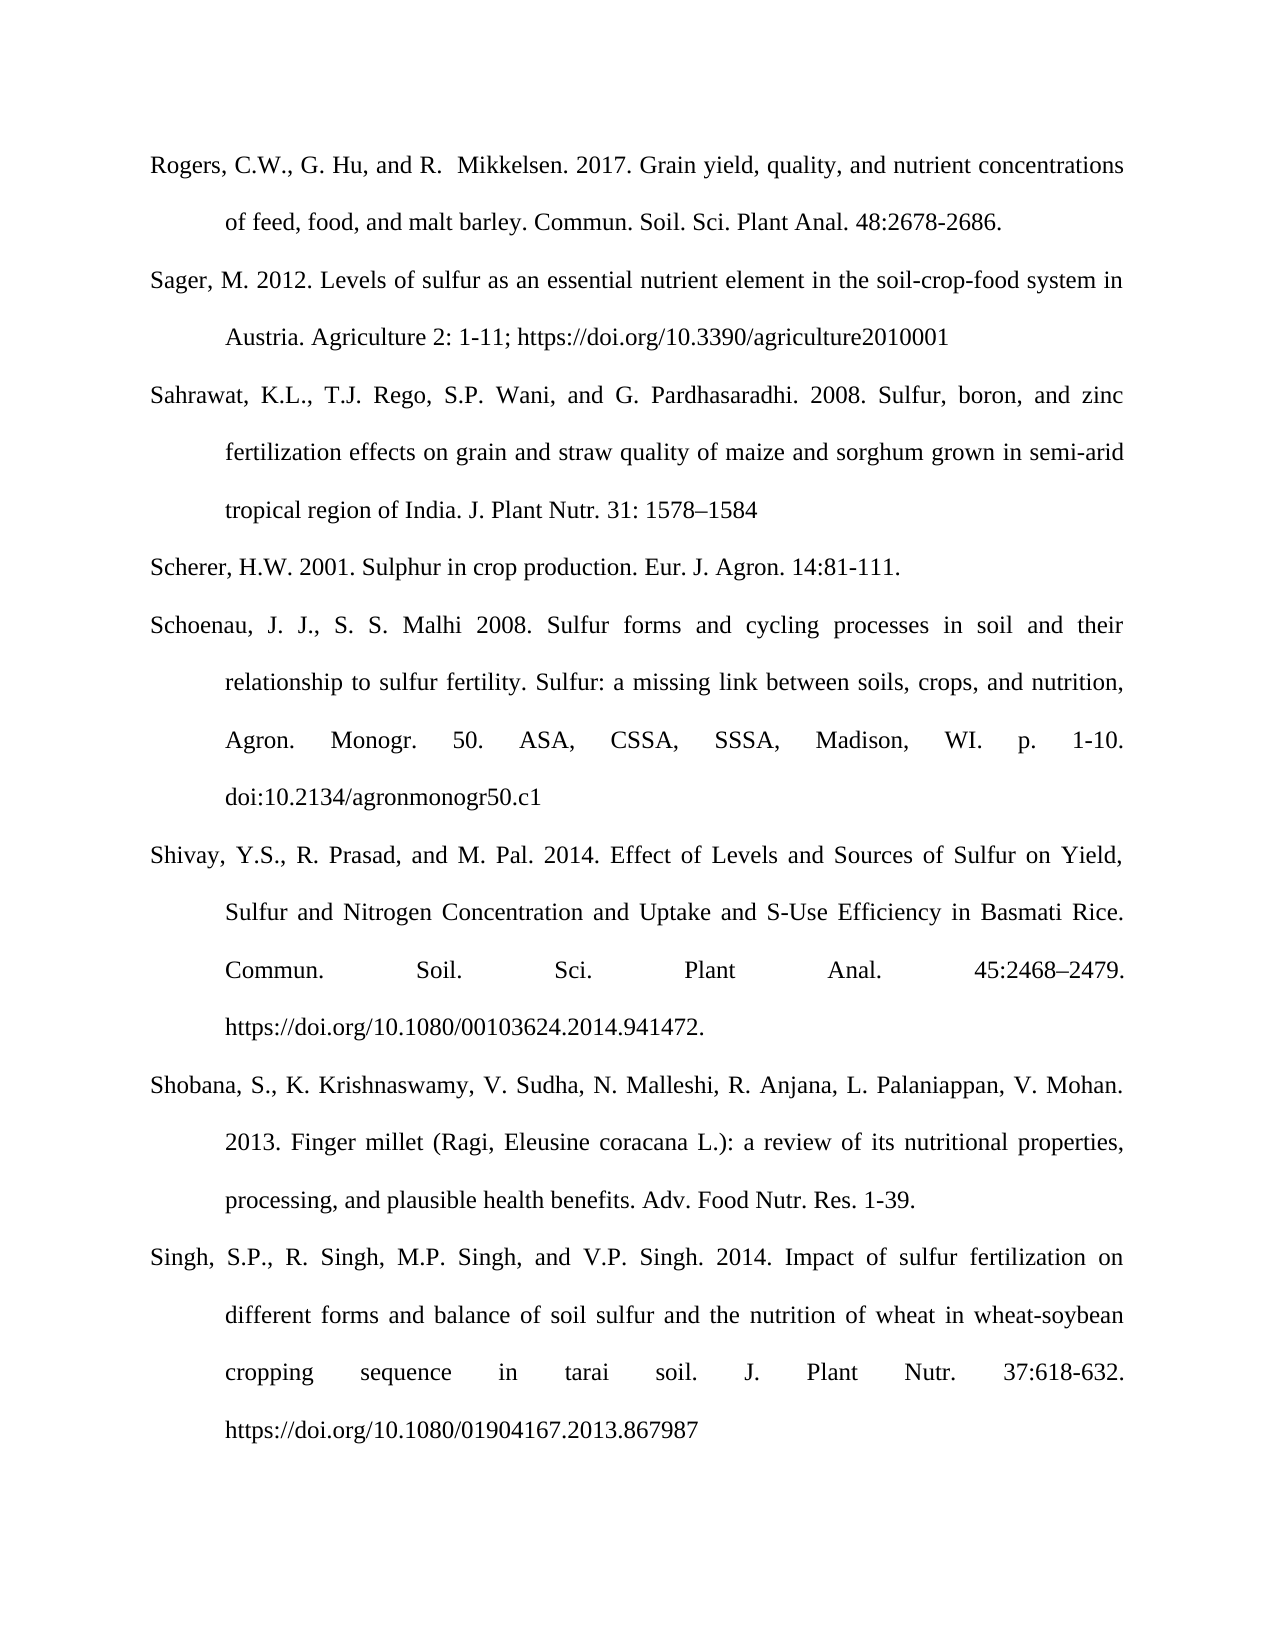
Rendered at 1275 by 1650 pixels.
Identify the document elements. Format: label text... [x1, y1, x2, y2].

text Shobana, S., K. Krishnaswamy, V. Sudha, N. Malleshi, R. Anjana, L. Palaniappan, V. Mohan. 2013. Finger millet (Ragi, Eleusine coracana L.): a review of its nutritional properties, processing, and plausible health benefits. Adv. Food Nutr. Res. 1-39. [150, 1070, 1125, 1214]
text Schoenau, J. J., S. S. Malhi 2008. Sulfur forms and cycling processes in soil and their relationship to sulfur fertility. Sulfur: a missing link between soils, crops, and nutrition, Agron. Monogr. 50. ASA, CSSA, SSSA, Madison, WI. p. 1-10. doi:10.2134/agronmonogr50.c1 [150, 610, 1125, 811]
text Shivay, Y.S., R. Prasad, and M. Pal. 2014. Effect of Levels and Sources of Sulfur on Yield, Sulfur and Nitrogen Concentration and Uptake and S-Use Efficiency in Basmati Rice. Commun. Soil. Sci. Plant Anal. 45:2468–2479. https://doi.org/10.1080/00103624.2014.941472. [150, 840, 1125, 1041]
text Singh, S.P., R. Singh, M.P. Singh, and V.P. Singh. 2014. Impact of sulfur fertilization on different forms and balance of soil sulfur and the nutrition of wheat in wheat-soybean cropping sequence in tarai soil. J. Plant Nutr. 37:618-632. https://doi.org/10.1080/01904167.2013.867987 [150, 1242, 1125, 1444]
text Sager, M. 2012. Levels of sulfur as an essential nutrient element in the soil-crop-food system in Austria. Agriculture 2: 1-11; https://doi.org/10.3390/agriculture2010001 [150, 265, 1125, 351]
text Scherer, H.W. 2001. Sulphur in crop production. Eur. J. Agron. 14:81-111. [150, 552, 1125, 581]
text Rogers, C.W., G. Hu, and R. Mikkelsen. 2017. Grain yield, quality, and nutrient concentrations of feed, food, and malt barley. Commun. Soil. Sci. Plant Anal. 48:2678-2686. [150, 150, 1125, 236]
text Sahrawat, K.L., T.J. Rego, S.P. Wani, and G. Pardhasaradhi. 2008. Sulfur, boron, and zinc fertilization effects on grain and straw quality of maize and sorghum grown in semi-arid tropical region of India. J. Plant Nutr. 31: 1578–1584 [150, 380, 1125, 524]
